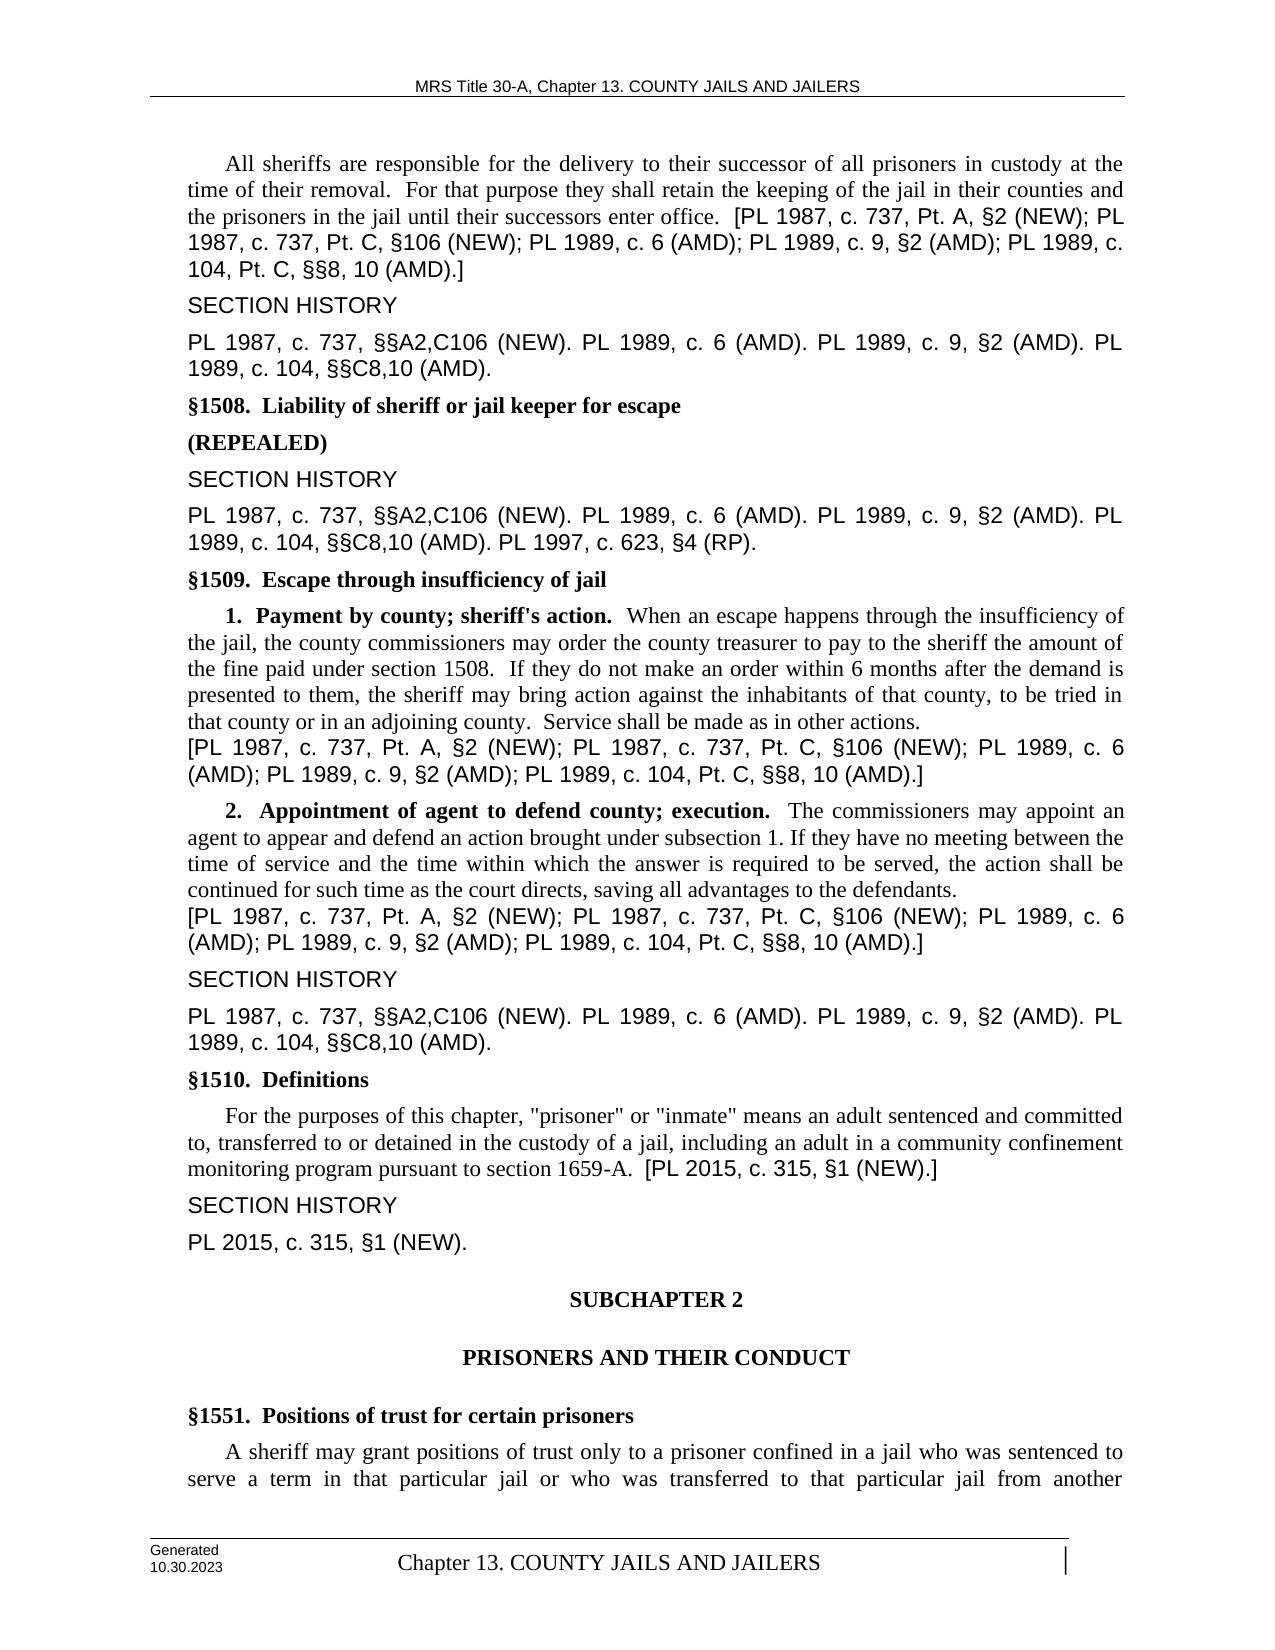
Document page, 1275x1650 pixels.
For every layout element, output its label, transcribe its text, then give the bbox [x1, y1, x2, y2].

text §1510. Definitions [187, 1066, 1125, 1092]
text 2. Appointment of agent to defend county; execution. The commissioners may appoint an agent to appear and defend an action brought under subsection 1. If they have no meeting between the time of service and the time within which the answer is required to be served, the action shall be continued for such time as the court directs, saving all advantages to the defendants. [187, 797, 1125, 903]
text §1509. Escape through insufficiency of jail [187, 566, 1125, 592]
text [187, 1438, 1125, 1491]
text PL 1987, c. 737, §§A2,C106 (NEW). PL 1989, c. 6 (AMD). PL 1989, c. 9, §2 (AMD). PL 1989, c. 104, §§C8,10 (AMD). [187, 1003, 1125, 1055]
text SECTION HISTORY [187, 1192, 1125, 1218]
text For the purposes of this chapter, "prisoner" or "inmate" means an adult sentenced and committed to, transferred to or detained in the custody of a jail, including an adult in a community confinement monitoring program pursuant to section 1659‑A. [PL 2015, c. 315, §1 (NEW).] [187, 1102, 1125, 1182]
text (REPEALED) [187, 429, 1125, 455]
text PL 1987, c. 737, §§A2,C106 (NEW). PL 1989, c. 6 (AMD). PL 1989, c. 9, §2 (AMD). PL 1989, c. 104, §§C8,10 (AMD). [187, 329, 1125, 382]
text All sheriffs are responsible for the delivery to their successor of all prisoners in custody at the time of their removal. For that purpose they shall retain the keeping of the jail in their counties and the prisoners in the jail until their successors enter office. [PL 1987, c. 737, Pt. A, §2 (NEW); PL 1987, c. 737, Pt. C, §106 (NEW); PL 1989, c. 6 (AMD); PL 1989, c. 9, §2 (AMD); PL 1989, c. 104, Pt. C, §§8, 10 (AMD).] [187, 150, 1125, 282]
text 1. Payment by county; sheriff's action. When an escape happens through the insufficiency of the jail, the county commissioners may order the county treasurer to pay to the sheriff the amount of the fine paid under section 1508. If they do not make an order within 6 months after the demand is presented to them, the sheriff may bring action against the inhabitants of that county, to be tried in that county or in an adjoining county. Service shall be made as in other actions. [187, 602, 1125, 734]
text SECTION HISTORY [187, 966, 1125, 992]
text §1508. Liability of sheriff or jail keeper for escape [187, 392, 1125, 418]
text SECTION HISTORY [187, 466, 1125, 492]
text PL 2015, c. 315, §1 (NEW). [187, 1229, 1125, 1255]
text [PL 1987, c. 737, Pt. A, §2 (NEW); PL 1987, c. 737, Pt. C, §106 (NEW); PL 1989, c. 6 (AMD); PL 1989, c. 9, §2 (AMD); PL 1989, c. 104, Pt. C, §§8, 10 (AMD).] [187, 903, 1125, 955]
text PRISONERS AND THEIR CONDUCT [187, 1344, 1125, 1370]
text §1551. Positions of trust for certain prisoners [187, 1402, 1125, 1428]
text SUBCHAPTER 2 [187, 1286, 1125, 1313]
text SECTION HISTORY [187, 292, 1125, 319]
text [PL 1987, c. 737, Pt. A, §2 (NEW); PL 1987, c. 737, Pt. C, §106 (NEW); PL 1989, c. 6 (AMD); PL 1989, c. 9, §2 (AMD); PL 1989, c. 104, Pt. C, §§8, 10 (AMD).] [187, 734, 1125, 787]
text PL 1987, c. 737, §§A2,C106 (NEW). PL 1989, c. 6 (AMD). PL 1989, c. 9, §2 (AMD). PL 1989, c. 104, §§C8,10 (AMD). PL 1997, c. 623, §4 (RP). [187, 502, 1125, 555]
